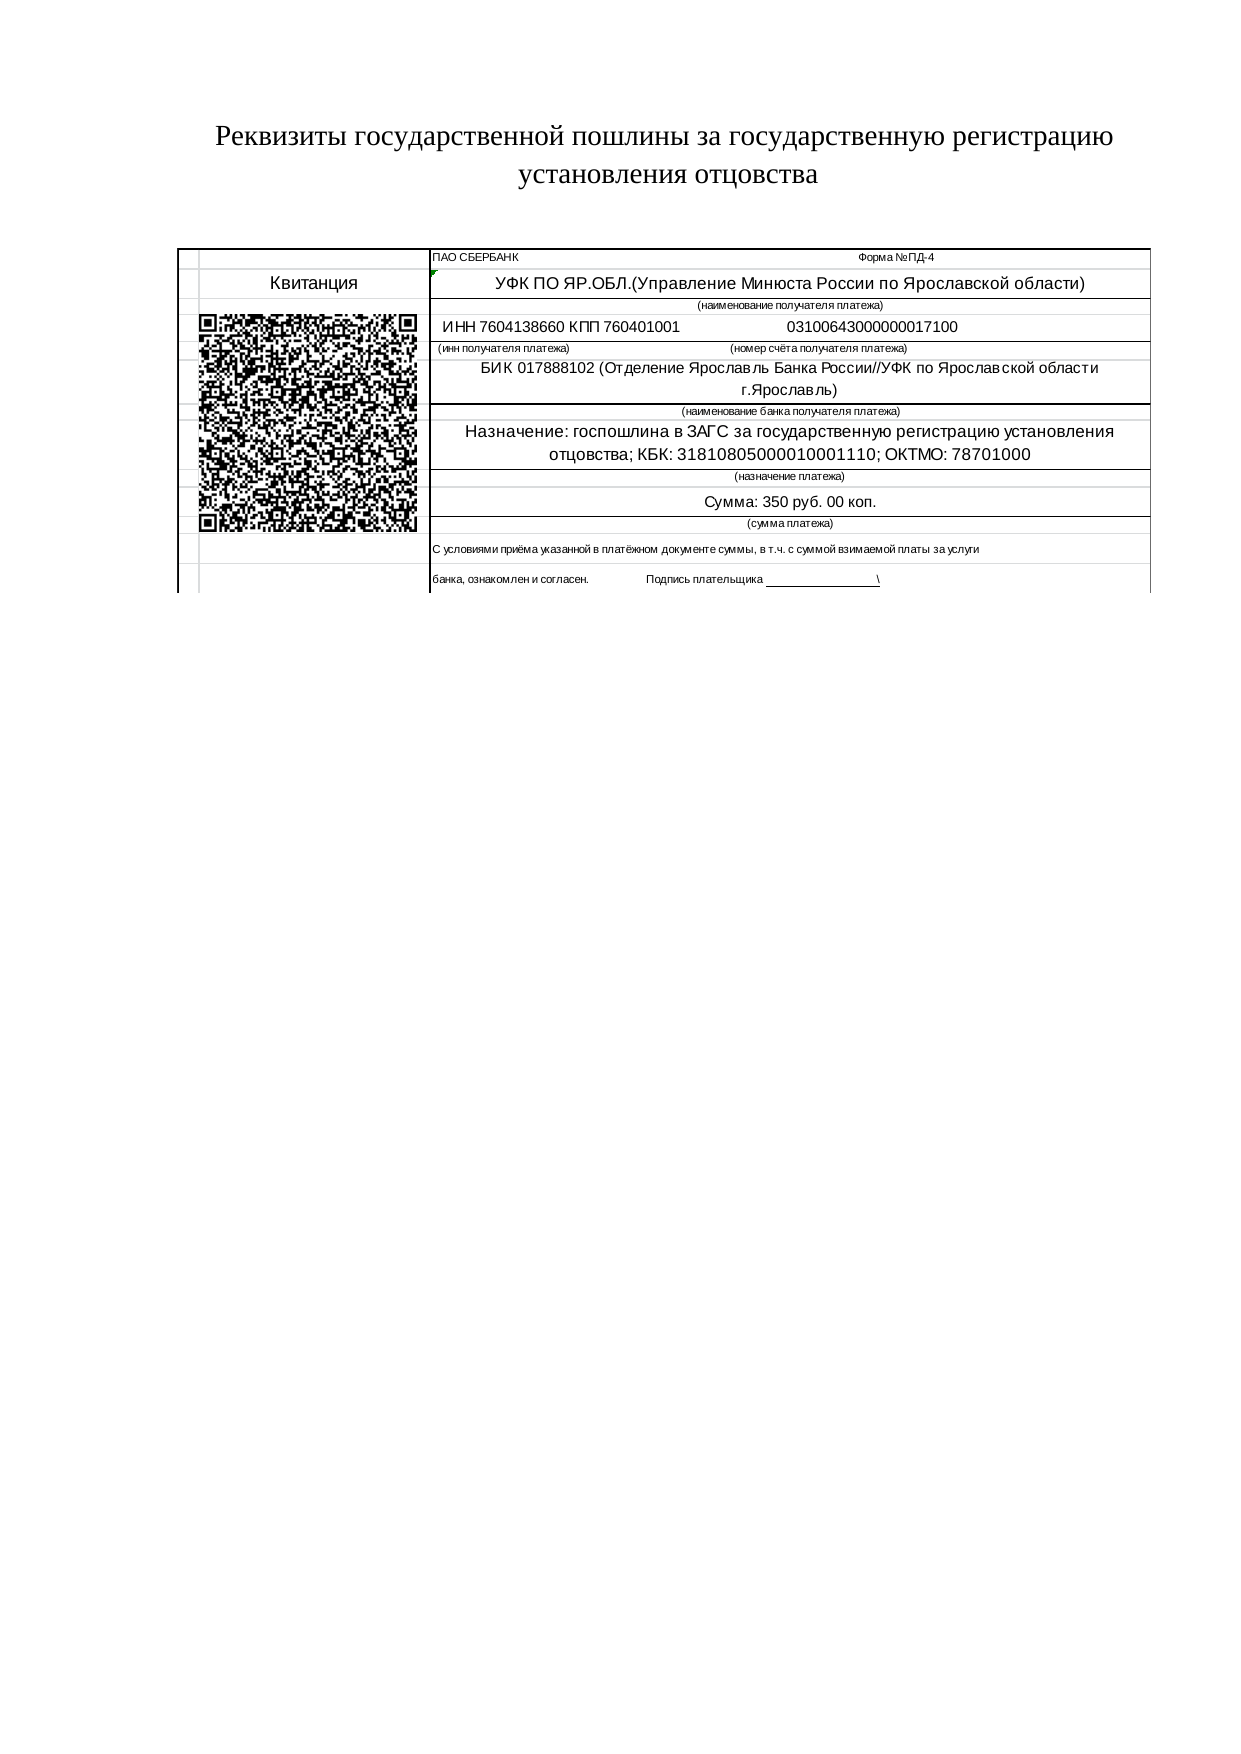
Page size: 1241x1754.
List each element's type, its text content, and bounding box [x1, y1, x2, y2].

text установления отцовства [177, 157, 1152, 190]
text Реквизиты государственной пошлины за государственную регистрацию [177, 118, 1152, 152]
